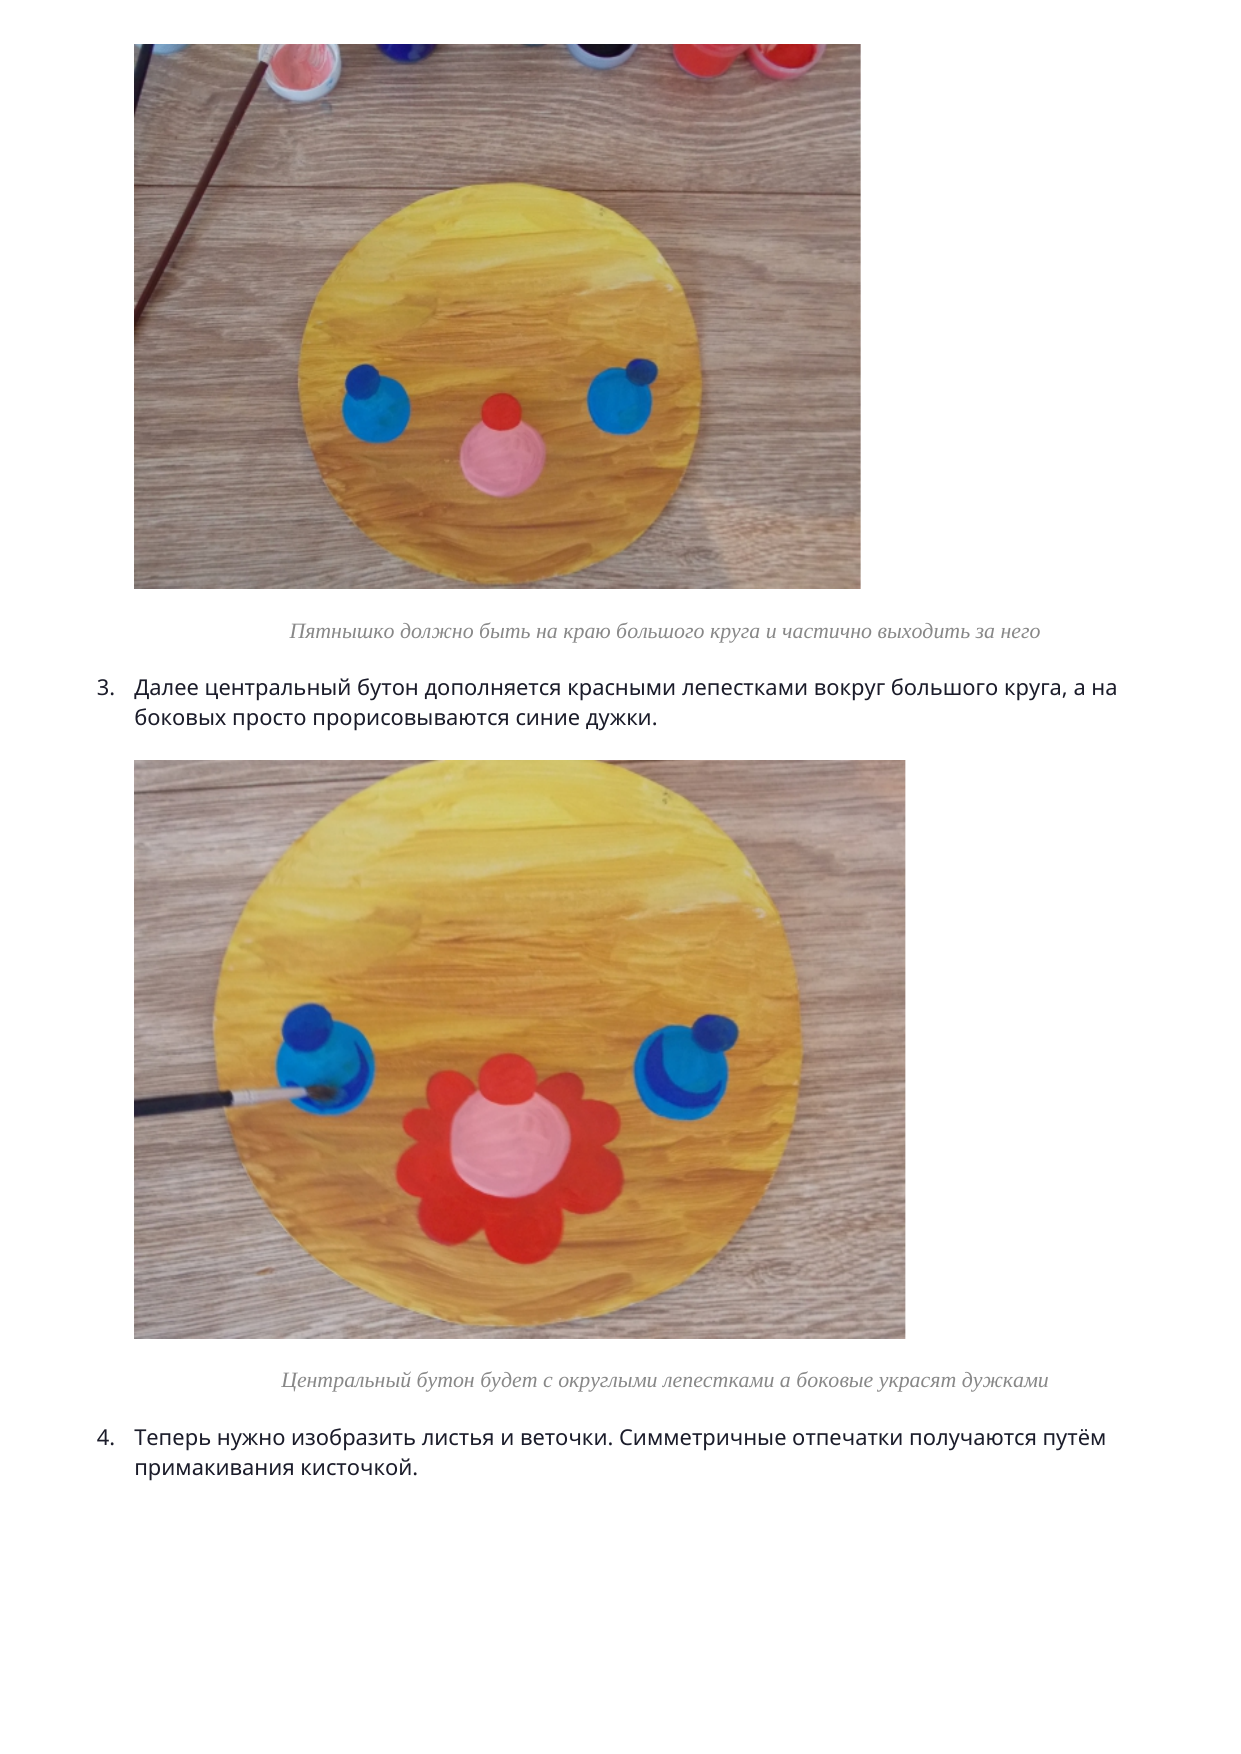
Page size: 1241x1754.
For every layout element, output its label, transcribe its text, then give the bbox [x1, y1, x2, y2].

picture [134, 760, 906, 1339]
list Далее центральный бутон дополняется красными лепестками вокруг большого круга, а на боковых просто прорисовываются синие дужки. [97, 672, 1196, 732]
text Центральный бутон будет с округлыми лепестками а боковые украсят дужками [134, 1367, 1196, 1393]
text Пятнышко должно быть на краю большого круга и частично выходить за него [134, 618, 1196, 643]
picture [134, 44, 861, 589]
list Теперь нужно изобразить листья и веточки. Симметричные отпечатки получаются путём примакивания кисточкой. [97, 1422, 1196, 1481]
